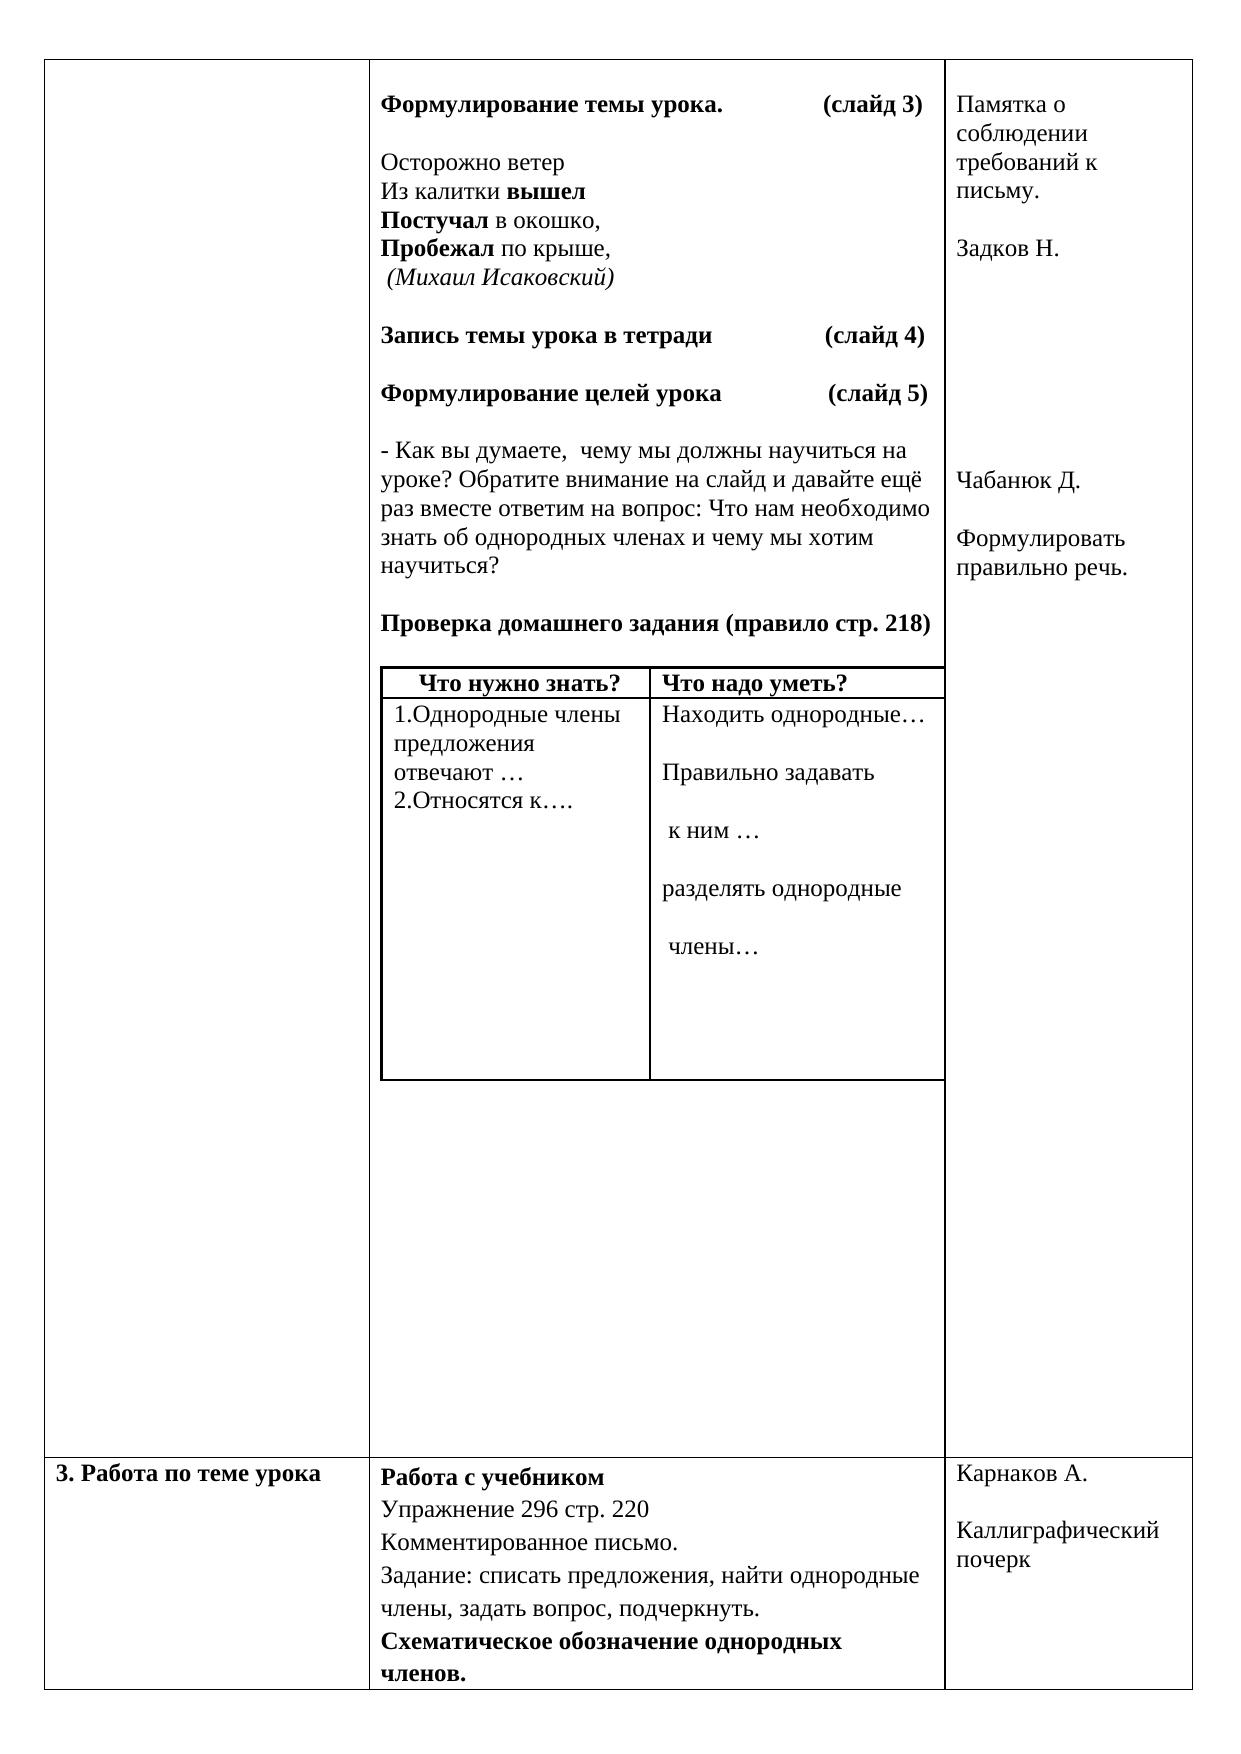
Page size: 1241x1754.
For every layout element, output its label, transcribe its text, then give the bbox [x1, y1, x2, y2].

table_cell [946, 1458, 1192, 1689]
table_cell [946, 60, 1192, 1457]
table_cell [370, 60, 944, 1457]
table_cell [45, 60, 369, 1457]
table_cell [45, 1458, 369, 1689]
